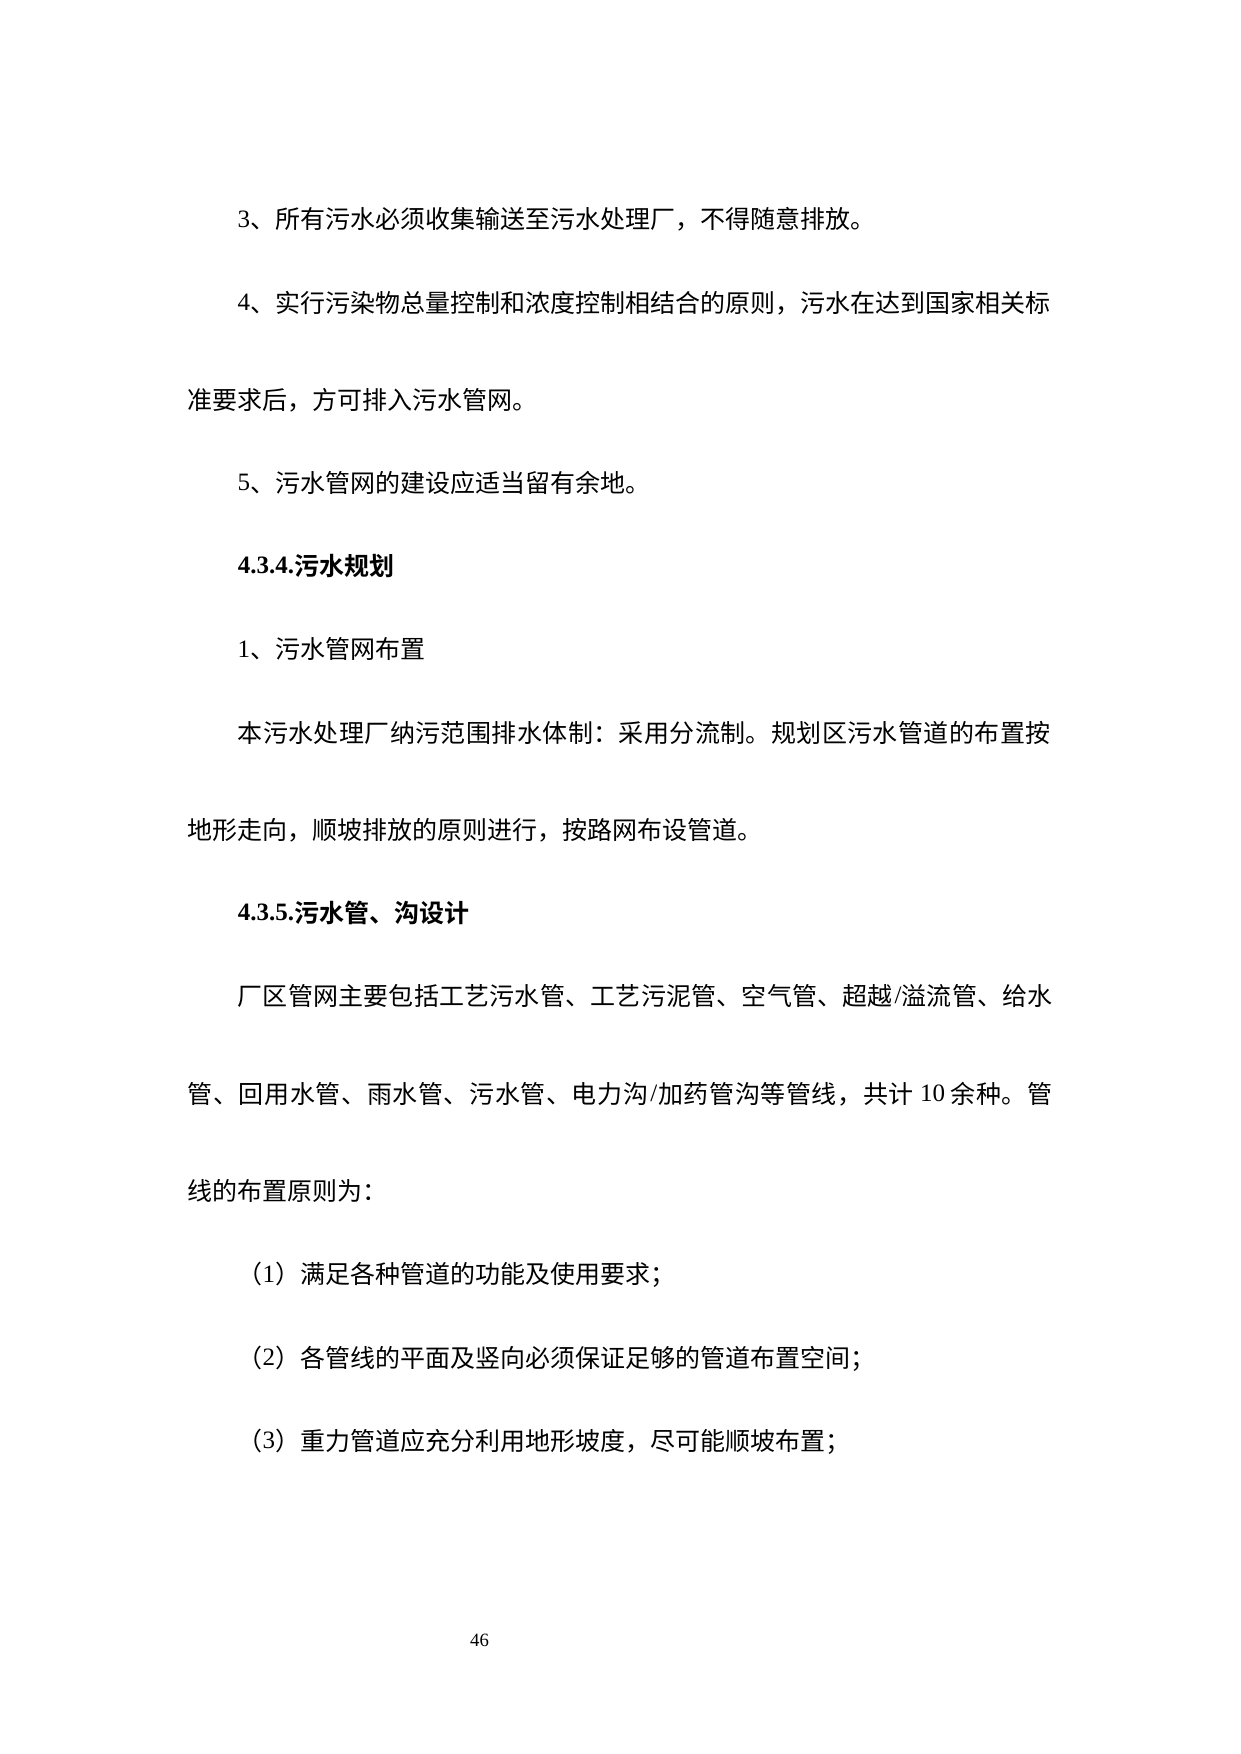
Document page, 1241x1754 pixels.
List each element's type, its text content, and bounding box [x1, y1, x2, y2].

text （2）各管线的平面及竖向必须保证足够的管道布置空间； [187, 1324, 1053, 1389]
text 本污水处理厂纳污范围排水体制：采用分流制。规划区污水管道的布置按地形走向，顺坡排放的原则进行，按路网布设管道。 [187, 699, 1053, 861]
text （1）满足各种管道的功能及使用要求； [187, 1241, 1053, 1306]
text 3、所有污水必须收集输送至污水处理厂，不得随意排放。 [187, 186, 1053, 251]
text 4、实行污染物总量控制和浓度控制相结合的原则，污水在达到国家相关标准要求后，方可排入污水管网。 [187, 269, 1053, 431]
text 厂区管网主要包括工艺污水管、工艺污泥管、空气管、超越/溢流管、给水管、回用水管、雨水管、污水管、电力沟/加药管沟等管线，共计10余种。管线的布置原则为： [187, 962, 1053, 1222]
text （3）重力管道应充分利用地形坡度，尽可能顺坡布置； [187, 1407, 1053, 1472]
text 1、污水管网布置 [187, 616, 1053, 681]
text 5、污水管网的建设应适当留有余地。 [187, 449, 1053, 514]
text 4.3.4.污水规划 [187, 532, 1053, 597]
text 4.3.5.污水管、沟设计 [187, 879, 1053, 944]
